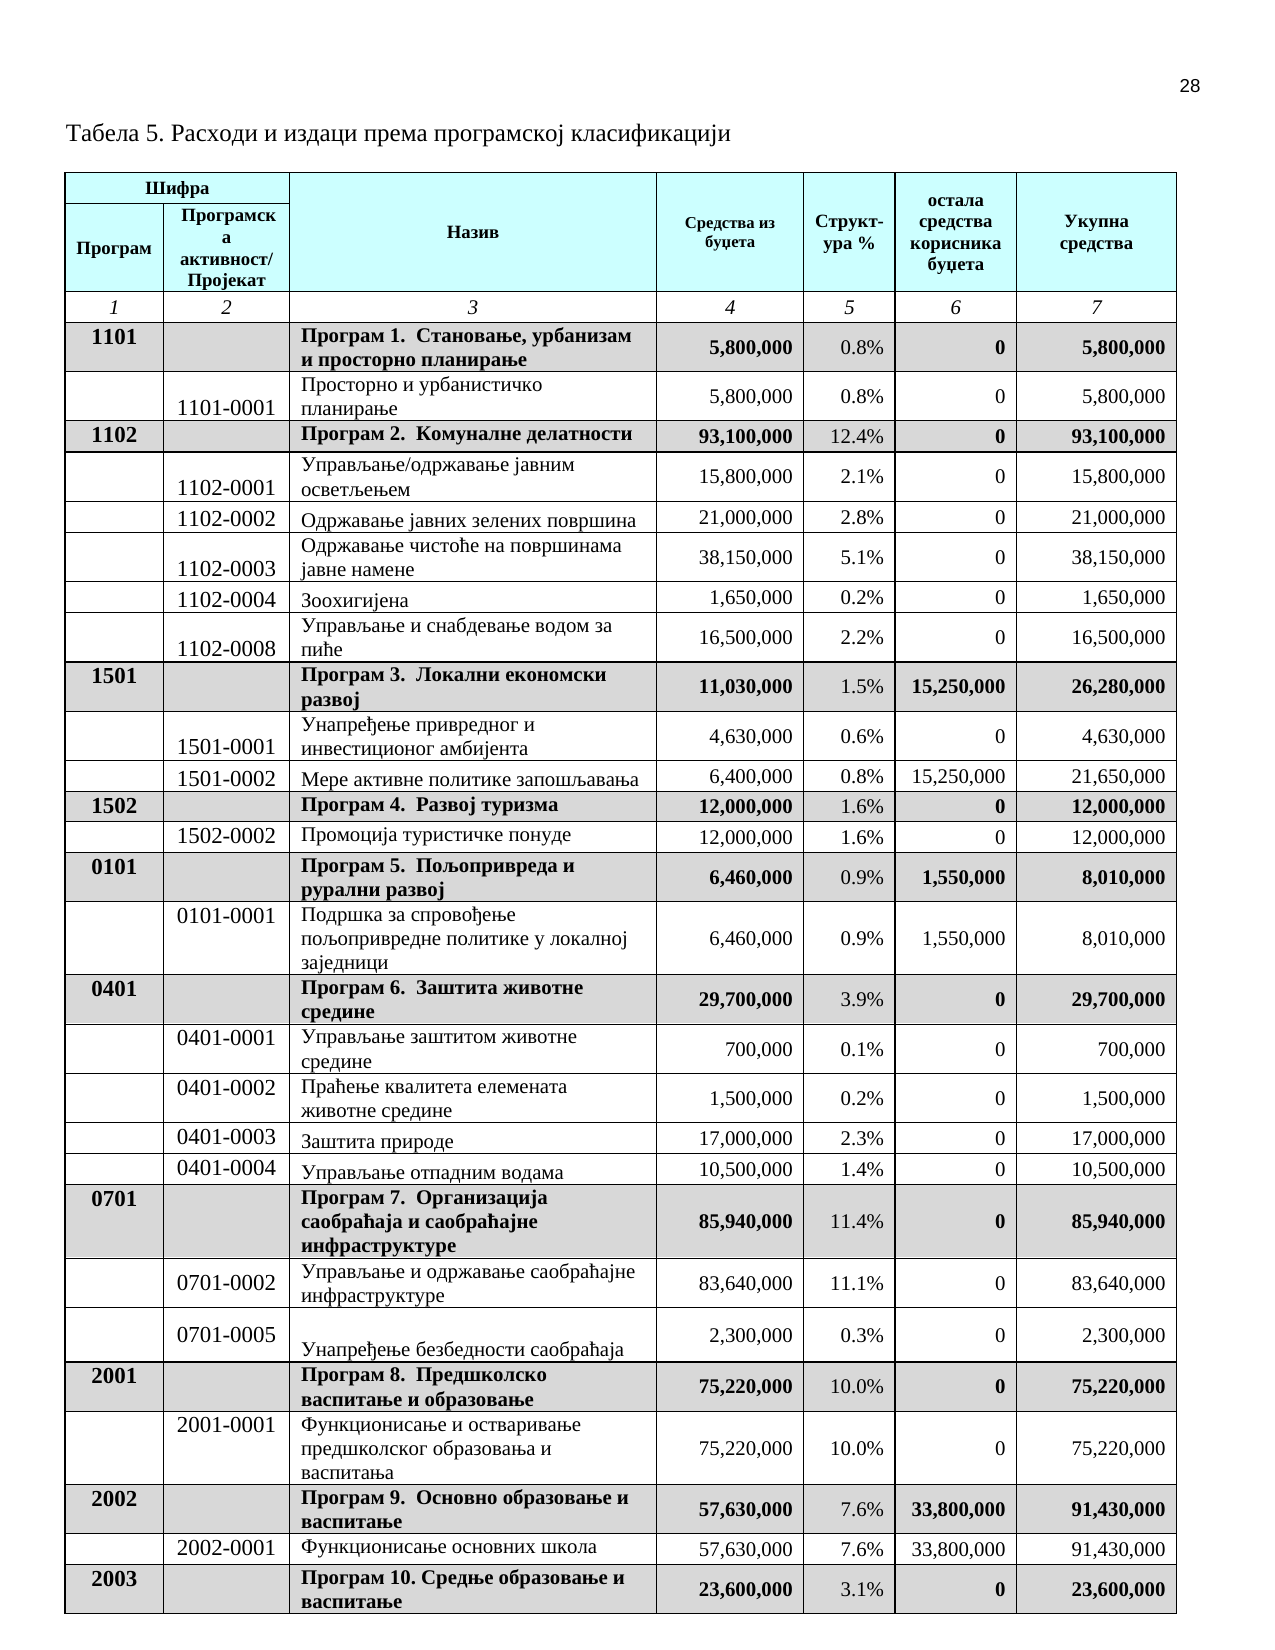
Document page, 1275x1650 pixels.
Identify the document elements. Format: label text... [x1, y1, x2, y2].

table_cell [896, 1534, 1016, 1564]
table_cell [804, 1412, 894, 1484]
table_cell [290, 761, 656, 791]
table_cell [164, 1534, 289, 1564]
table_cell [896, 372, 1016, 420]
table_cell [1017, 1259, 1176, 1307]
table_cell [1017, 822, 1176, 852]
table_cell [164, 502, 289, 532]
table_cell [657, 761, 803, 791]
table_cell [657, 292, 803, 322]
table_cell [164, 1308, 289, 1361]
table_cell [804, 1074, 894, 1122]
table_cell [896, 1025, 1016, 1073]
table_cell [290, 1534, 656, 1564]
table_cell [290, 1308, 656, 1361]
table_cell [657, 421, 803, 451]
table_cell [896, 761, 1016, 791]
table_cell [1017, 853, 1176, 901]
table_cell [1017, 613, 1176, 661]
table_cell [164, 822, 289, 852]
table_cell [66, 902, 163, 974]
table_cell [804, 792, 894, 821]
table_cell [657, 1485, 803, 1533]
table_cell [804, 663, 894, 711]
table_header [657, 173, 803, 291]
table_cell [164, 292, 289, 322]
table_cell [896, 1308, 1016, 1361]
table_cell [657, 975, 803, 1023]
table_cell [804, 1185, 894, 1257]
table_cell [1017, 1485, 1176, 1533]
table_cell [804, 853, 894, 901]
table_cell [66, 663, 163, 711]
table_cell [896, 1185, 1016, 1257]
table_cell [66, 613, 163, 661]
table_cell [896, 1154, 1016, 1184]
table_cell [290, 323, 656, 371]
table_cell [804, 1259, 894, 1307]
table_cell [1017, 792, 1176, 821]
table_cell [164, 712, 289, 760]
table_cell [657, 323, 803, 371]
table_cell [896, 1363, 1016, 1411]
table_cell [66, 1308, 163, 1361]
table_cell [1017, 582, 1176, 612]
text Табела 5. Расходи и издаци према програмској класификацији [66, 118, 1200, 147]
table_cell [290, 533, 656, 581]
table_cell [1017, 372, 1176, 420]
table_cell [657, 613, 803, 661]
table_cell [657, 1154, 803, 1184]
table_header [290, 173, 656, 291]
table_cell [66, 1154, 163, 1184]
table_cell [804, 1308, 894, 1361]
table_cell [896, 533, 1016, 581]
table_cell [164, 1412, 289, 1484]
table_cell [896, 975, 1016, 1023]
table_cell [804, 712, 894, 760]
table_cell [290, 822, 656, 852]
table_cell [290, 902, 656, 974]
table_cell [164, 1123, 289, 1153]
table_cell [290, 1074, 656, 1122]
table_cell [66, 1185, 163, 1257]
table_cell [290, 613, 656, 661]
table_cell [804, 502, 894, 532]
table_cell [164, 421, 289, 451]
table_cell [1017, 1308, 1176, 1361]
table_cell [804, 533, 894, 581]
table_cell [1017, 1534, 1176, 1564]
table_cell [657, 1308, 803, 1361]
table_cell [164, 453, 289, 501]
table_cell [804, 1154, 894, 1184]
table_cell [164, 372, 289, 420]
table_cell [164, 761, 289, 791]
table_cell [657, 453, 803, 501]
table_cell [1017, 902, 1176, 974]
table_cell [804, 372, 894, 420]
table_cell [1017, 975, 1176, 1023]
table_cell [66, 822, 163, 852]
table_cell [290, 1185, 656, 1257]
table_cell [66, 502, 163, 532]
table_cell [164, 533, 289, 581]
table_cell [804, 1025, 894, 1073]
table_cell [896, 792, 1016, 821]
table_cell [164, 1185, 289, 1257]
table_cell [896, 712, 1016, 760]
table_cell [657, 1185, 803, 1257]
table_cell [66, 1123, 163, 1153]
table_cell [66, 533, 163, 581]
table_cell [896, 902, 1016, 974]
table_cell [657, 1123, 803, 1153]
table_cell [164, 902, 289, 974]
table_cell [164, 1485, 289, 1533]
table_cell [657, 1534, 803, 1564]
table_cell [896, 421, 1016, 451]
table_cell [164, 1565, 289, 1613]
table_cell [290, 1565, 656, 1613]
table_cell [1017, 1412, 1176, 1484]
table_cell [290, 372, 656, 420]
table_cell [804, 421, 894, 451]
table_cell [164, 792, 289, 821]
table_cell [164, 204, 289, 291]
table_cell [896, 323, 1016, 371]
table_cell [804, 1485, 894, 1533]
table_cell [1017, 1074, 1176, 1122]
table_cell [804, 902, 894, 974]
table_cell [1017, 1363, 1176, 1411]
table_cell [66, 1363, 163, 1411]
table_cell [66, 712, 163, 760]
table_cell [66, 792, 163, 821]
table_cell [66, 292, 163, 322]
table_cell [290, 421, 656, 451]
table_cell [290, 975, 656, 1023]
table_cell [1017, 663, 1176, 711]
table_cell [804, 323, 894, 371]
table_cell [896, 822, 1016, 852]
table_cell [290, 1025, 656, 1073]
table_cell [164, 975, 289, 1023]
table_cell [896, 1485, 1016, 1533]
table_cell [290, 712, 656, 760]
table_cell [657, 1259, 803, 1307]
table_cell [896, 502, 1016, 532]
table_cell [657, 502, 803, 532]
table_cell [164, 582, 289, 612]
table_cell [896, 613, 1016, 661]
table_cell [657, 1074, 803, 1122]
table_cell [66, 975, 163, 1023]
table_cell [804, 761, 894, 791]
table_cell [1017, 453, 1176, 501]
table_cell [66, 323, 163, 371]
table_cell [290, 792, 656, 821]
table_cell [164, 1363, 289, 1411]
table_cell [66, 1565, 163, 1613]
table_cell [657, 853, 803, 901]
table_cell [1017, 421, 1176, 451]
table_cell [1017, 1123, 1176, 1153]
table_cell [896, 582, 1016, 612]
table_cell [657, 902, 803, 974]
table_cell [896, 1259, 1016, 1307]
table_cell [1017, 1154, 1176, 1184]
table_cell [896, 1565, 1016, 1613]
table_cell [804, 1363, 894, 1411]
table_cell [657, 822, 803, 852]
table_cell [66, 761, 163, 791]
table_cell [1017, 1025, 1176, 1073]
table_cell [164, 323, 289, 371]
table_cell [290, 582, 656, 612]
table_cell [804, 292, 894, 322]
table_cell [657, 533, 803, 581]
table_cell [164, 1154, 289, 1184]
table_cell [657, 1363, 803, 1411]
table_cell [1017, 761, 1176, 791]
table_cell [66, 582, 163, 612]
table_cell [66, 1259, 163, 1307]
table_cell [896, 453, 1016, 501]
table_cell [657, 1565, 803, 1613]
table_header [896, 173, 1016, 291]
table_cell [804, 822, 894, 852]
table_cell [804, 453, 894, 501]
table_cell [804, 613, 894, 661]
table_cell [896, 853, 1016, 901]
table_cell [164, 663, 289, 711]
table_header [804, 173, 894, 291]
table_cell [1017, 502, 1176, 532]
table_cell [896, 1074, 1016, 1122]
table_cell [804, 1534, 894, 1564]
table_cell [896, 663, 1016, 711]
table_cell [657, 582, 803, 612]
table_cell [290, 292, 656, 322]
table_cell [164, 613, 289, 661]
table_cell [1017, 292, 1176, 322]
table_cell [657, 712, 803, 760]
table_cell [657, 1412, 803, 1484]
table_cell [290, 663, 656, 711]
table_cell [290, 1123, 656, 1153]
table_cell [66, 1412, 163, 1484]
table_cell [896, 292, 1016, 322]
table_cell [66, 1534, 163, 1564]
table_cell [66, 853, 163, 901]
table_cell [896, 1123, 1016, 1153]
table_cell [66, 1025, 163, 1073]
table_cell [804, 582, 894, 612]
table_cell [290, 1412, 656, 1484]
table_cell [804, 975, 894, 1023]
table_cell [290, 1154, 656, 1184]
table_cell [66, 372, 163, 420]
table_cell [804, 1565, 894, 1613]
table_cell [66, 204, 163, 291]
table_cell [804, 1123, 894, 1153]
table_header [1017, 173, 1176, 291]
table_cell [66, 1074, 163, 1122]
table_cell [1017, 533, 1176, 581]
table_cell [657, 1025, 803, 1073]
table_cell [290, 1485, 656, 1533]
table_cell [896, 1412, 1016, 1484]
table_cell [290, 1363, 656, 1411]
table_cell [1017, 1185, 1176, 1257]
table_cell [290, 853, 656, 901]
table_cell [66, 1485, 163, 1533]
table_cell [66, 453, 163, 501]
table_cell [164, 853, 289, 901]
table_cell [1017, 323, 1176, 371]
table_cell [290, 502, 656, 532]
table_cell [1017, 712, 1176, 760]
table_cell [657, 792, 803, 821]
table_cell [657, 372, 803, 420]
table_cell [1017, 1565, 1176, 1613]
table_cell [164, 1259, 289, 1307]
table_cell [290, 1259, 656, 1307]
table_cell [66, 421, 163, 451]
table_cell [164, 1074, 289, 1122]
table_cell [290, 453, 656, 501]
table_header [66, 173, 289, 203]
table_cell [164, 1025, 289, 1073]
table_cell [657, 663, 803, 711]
